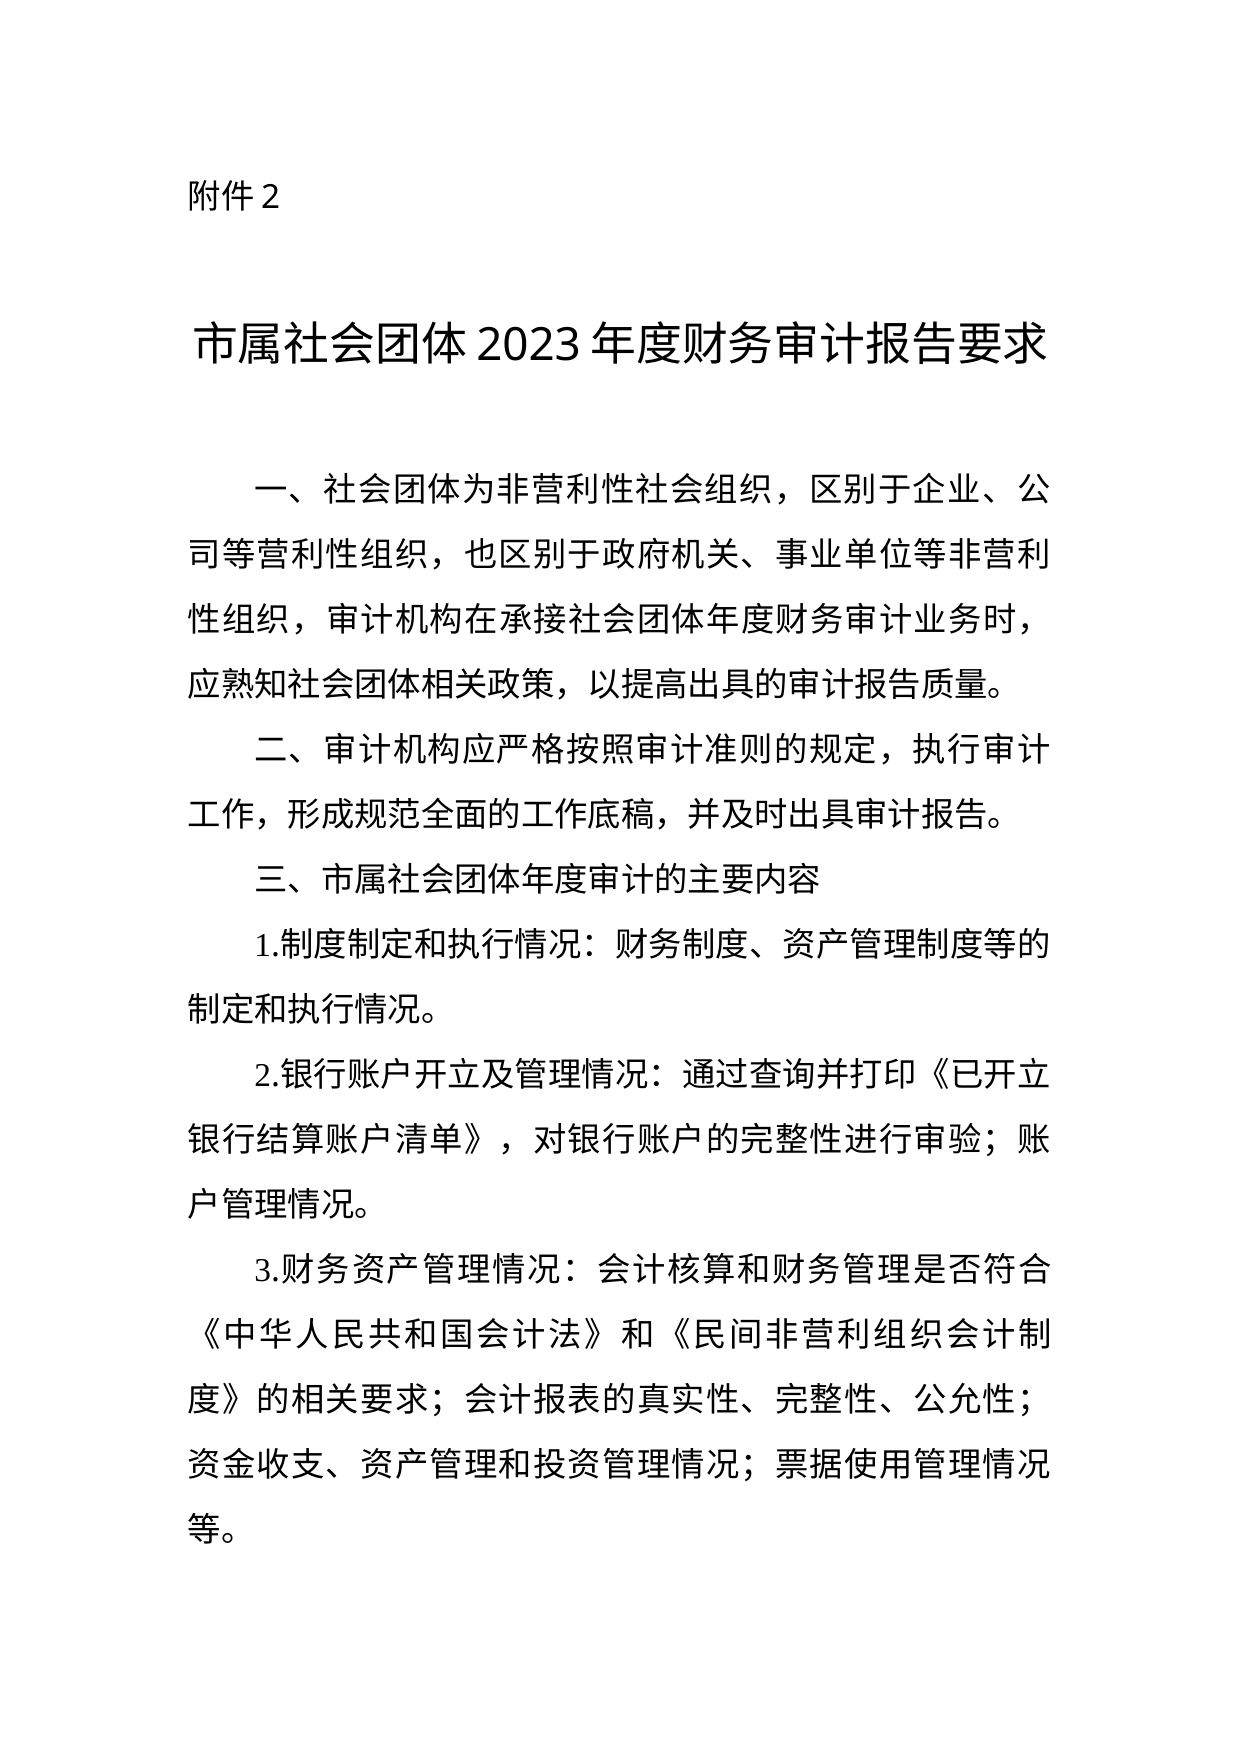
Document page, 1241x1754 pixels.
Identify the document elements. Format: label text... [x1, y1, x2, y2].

text 一、社会团体为非营利性社会组织，区别于企业、公司等营利性组织，也区别于政府机关、事业单位等非营利性组织，审计机构在承接社会团体年度财务审计业务时，应熟知社会团体相关政策，以提高出具的审计报告质量。 [187, 454, 1053, 714]
list 2.银行账户开立及管理情况：通过查询并打印《已开立银行结算账户清单》，对银行账户的完整性进行审验；账户管理情况。 [187, 1039, 1053, 1234]
text 市属社会团体2023年度财务审计报告要求 [187, 292, 1053, 389]
list 3.财务资产管理情况：会计核算和财务管理是否符合《中华人民共和国会计法》和《民间非营利组织会计制度》的相关要求；会计报表的真实性、完整性、公允性；资金收支、资产管理和投资管理情况；票据使用管理情况等。 [187, 1234, 1053, 1559]
text 三、市属社会团体年度审计的主要内容 [187, 844, 1053, 909]
text 二、审计机构应严格按照审计准则的规定，执行审计工作，形成规范全面的工作底稿，并及时出具审计报告。 [187, 714, 1053, 844]
text 附件2 [187, 162, 1053, 227]
list 1.制度制定和执行情况：财务制度、资产管理制度等的制定和执行情况。 [187, 909, 1053, 1039]
